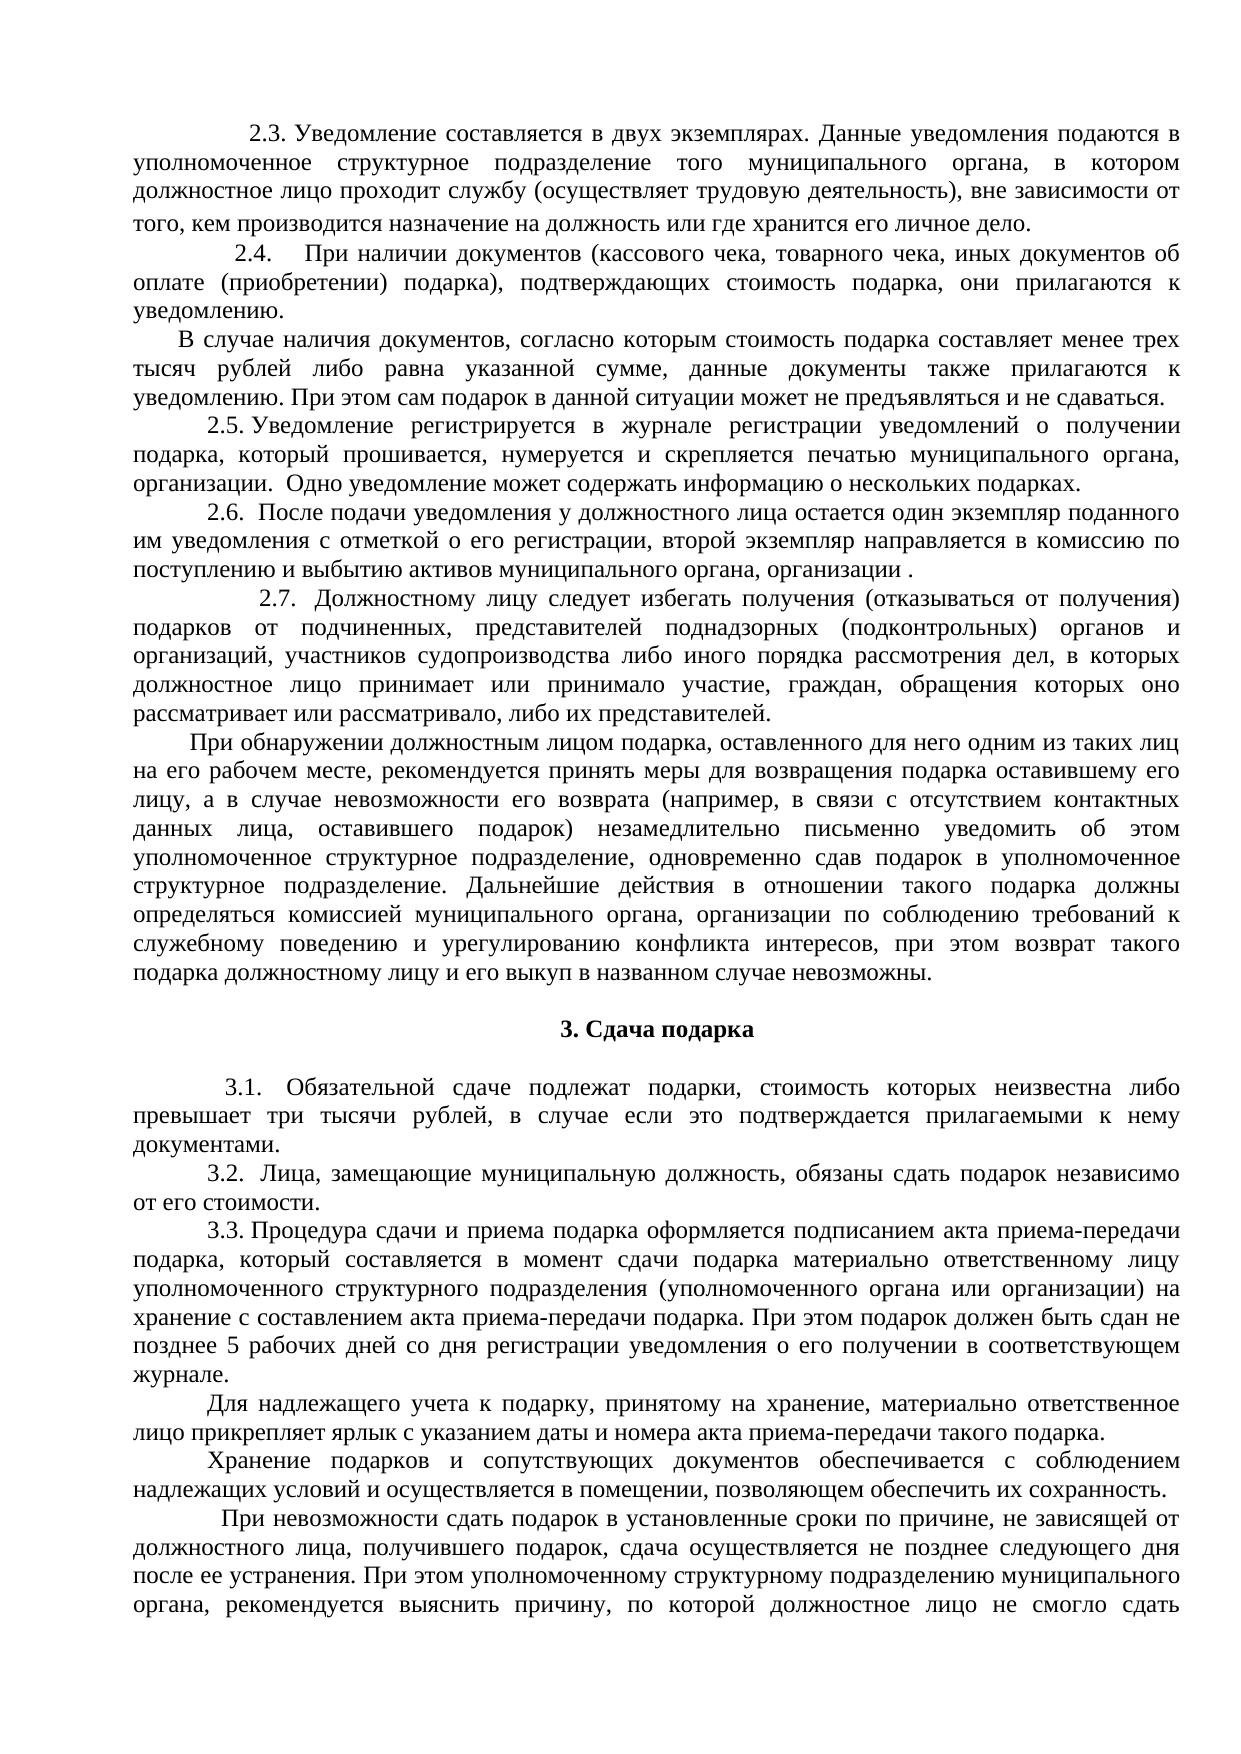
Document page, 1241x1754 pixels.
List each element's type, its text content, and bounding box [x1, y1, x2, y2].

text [133, 1503, 1181, 1618]
text В случае наличия документов, согласно которым стоимость подарка составляет менее трех тысяч рублей либо равна указанной сумме, данные документы также прилагаются к уведомлению. При этом сам подарок в данной ситуации может не предъявляться и не сдаваться. [133, 324, 1181, 410]
list Для надлежащего учета к подарку, принятому на хранение, материально ответственное лицо прикрепляет ярлык с указанием даты и номера акта приема-передачи такого подарка. [133, 1388, 1181, 1445]
list 2.6. После подачи уведомления у должностного лица остается один экземпляр поданного им уведомления с отметкой о его регистрации, второй экземпляр направляется в комиссию по поступлению и выбытию активов муниципального органа, организации . [133, 497, 1181, 583]
text 2.7. Должностному лицу следует избегать получения (отказываться от получения) подарков от подчиненных, представителей поднадзорных (подконтрольных) органов и организаций, участников судопроизводства либо иного порядка рассмотрения дел, в которых должностное лицо принимает или принимало участие, граждан, обращения которых оно рассматривает или рассматривало, либо их представителей. [133, 583, 1181, 727]
text 3. Сдача подарка [133, 1014, 1181, 1043]
list 3.3. Процедура сдачи и приема подарка оформляется подписанием акта приема-передачи подарка, который составляется в момент сдачи подарка материально ответственному лицу уполномоченного структурного подразделения (уполномоченного органа или организации) на хранение с составлением акта приема-передачи подарка. При этом подарок должен быть сдан не позднее 5 рабочих дней со дня регистрации уведомления о его получении в соответствующем журнале. [133, 1215, 1181, 1388]
list 2.5. Уведомление регистрируется в журнале регистрации уведомлений о получении подарка, который прошивается, нумеруется и скрепляется печатью муниципального органа, организации. Одно уведомление может содержать информацию о нескольких подарках. [133, 410, 1181, 497]
list Хранение подарков и сопутствующих документов обеспечивается с соблюдением надлежащих условий и осуществляется в помещении, позволяющем обеспечить их сохранность. [133, 1445, 1181, 1503]
text При обнаружении должностным лицом подарка, оставленного для него одним из таких лиц на его рабочем месте, рекомендуется принять меры для возвращения подарка оставившему его лицу, а в случае невозможности его возврата (например, в связи с отсутствием контактных данных лица, оставившего подарок) незамедлительно письменно уведомить об этом уполномоченное структурное подразделение, одновременно сдав подарок в уполномоченное структурное подразделение. Дальнейшие действия в отношении такого подарка должны определяться комиссией муниципального органа, организации по соблюдению требований к служебному поведению и урегулированию конфликта интересов, при этом возврат такого подарка должностному лицу и его выкуп в названном случае невозможны. [133, 727, 1181, 985]
list 3.2. Лица, замещающие муниципальную должность, обязаны сдать подарок независимо от его стоимости. [133, 1158, 1181, 1215]
text 2.4. При наличии документов (кассового чека, товарного чека, иных документов об оплате (приобретении) подарка), подтверждающих стоимость подарка, они прилагаются к уведомлению. [133, 238, 1181, 324]
text 2.3. Уведомление составляется в двух экземплярах. Данные уведомления подаются в уполномоченное структурное подразделение того муниципального органа, в котором должностное лицо проходит службу (осуществляет трудовую деятельность), вне зависимости от того, кем производится назначение на должность или где хранится его личное дело. [133, 118, 1181, 238]
list 3.1. Обязательной сдаче подлежат подарки, стоимость которых неизвестна либо превышает три тысячи рублей, в случае если это подтверждается прилагаемыми к нему документами. [133, 1072, 1181, 1158]
